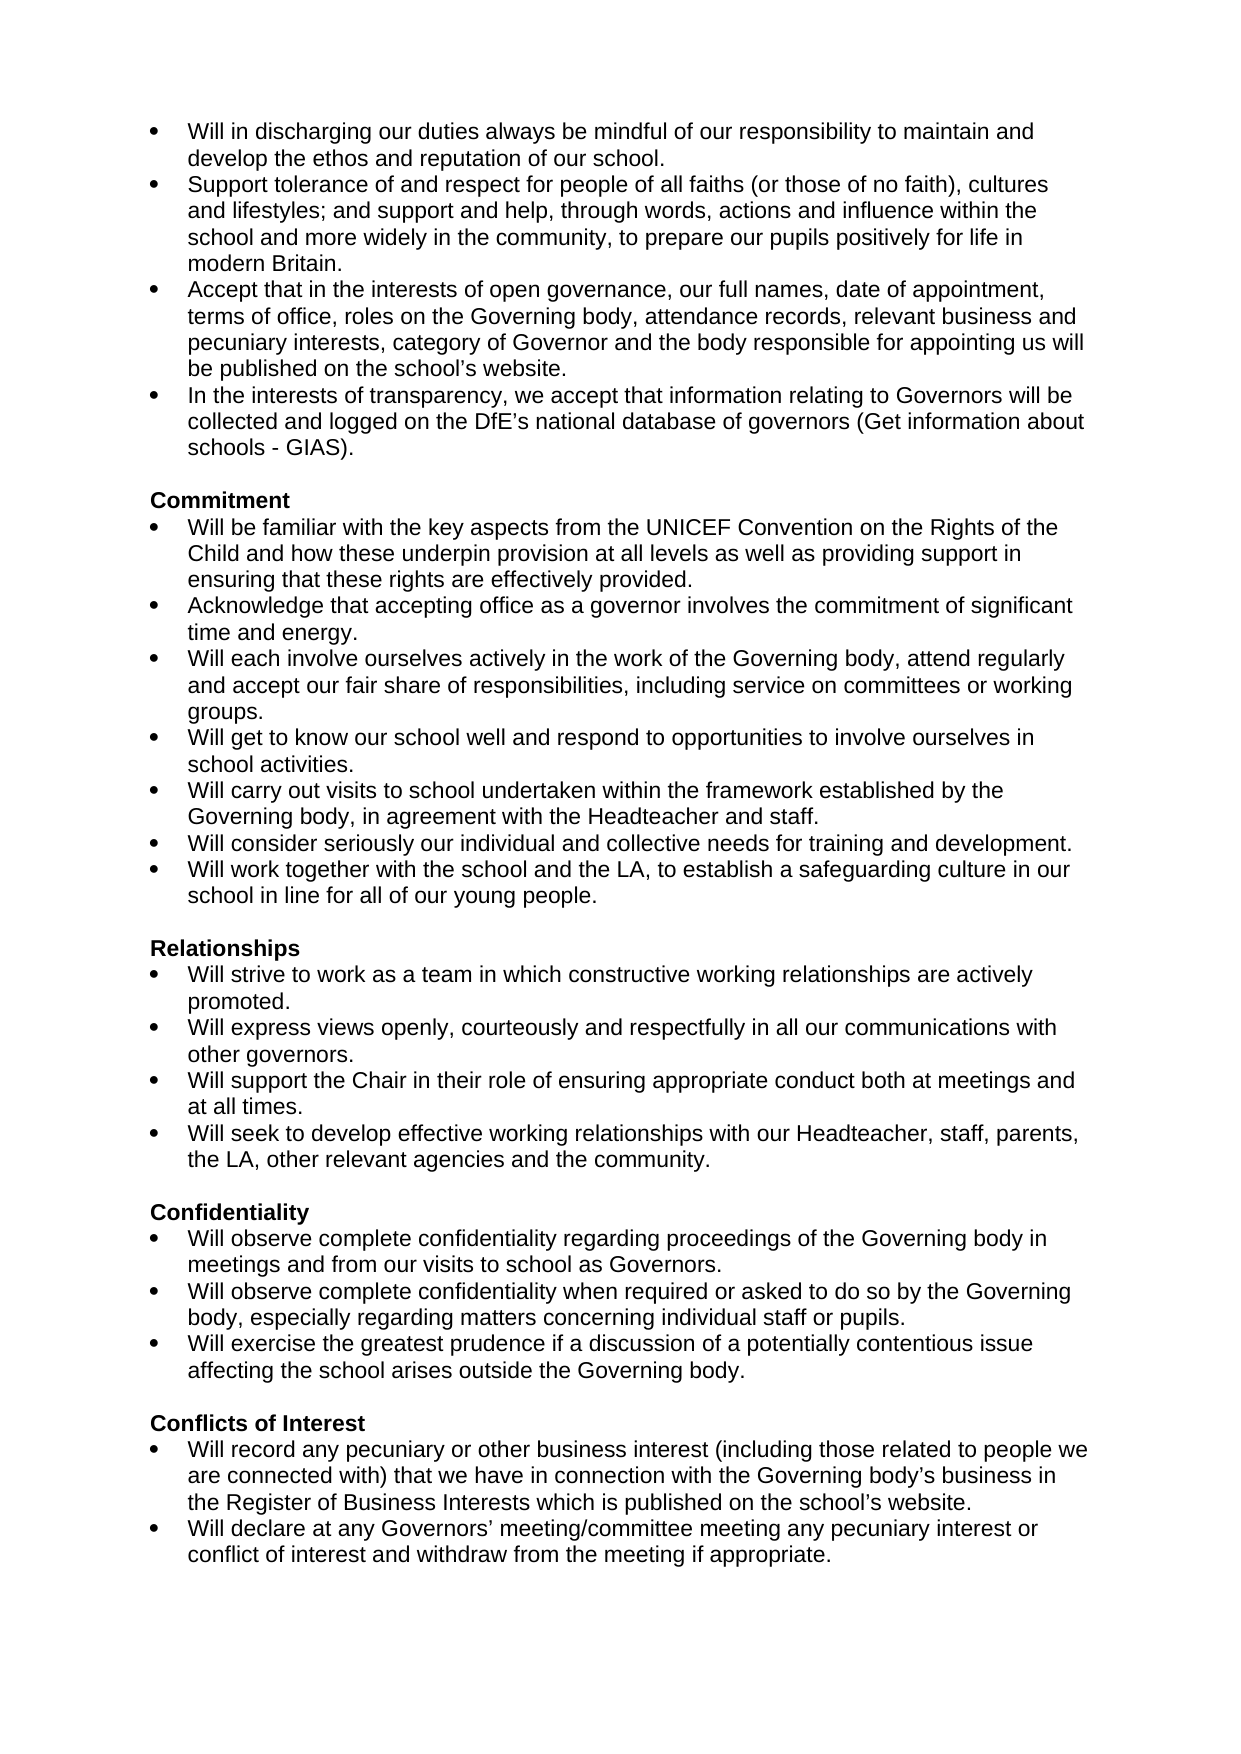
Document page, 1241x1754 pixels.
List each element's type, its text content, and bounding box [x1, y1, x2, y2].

list Will observe complete confidentiality regarding proceedings of the Governing body in meetings and from our visits to school as Governors. [150, 1225, 1090, 1278]
list Acknowledge that accepting office as a governor involves the commitment of significant time and energy. [150, 592, 1090, 645]
list Will strive to work as a team in which constructive working relationships are actively promoted. [150, 961, 1090, 1014]
list Accept that in the interests of open governance, our full names, date of appointment, terms of office, roles on the Governing body, attendance records, relevant business and pecuniary interests, category of Governor and the body responsible for appointing us will be published on the school’s website. [150, 276, 1090, 382]
list Will be familiar with the key aspects from the UNICEF Convention on the Rights of the Child and how these underpin provision at all levels as well as providing support in ensuring that these rights are effectively provided. [150, 513, 1090, 592]
list Will get to know our school well and respond to opportunities to involve ourselves in school activities. [150, 724, 1090, 777]
list Will in discharging our duties always be mindful of our responsibility to maintain and develop the ethos and reputation of our school. [150, 118, 1090, 171]
list In the interests of transparency, we accept that information relating to Governors will be collected and logged on the DfE’s national database of governors (Get information about schools - GIAS). [150, 382, 1090, 461]
list Will work together with the school and the LA, to establish a safeguarding culture in our school in line for all of our young people. [150, 856, 1090, 909]
list Will observe complete confidentiality when required or asked to do so by the Governing body, especially regarding matters concerning individual staff or pupils. [150, 1278, 1090, 1330]
list Will declare at any Governors’ meeting/committee meeting any pecuniary interest or conflict of interest and withdraw from the meeting if appropriate. [150, 1515, 1090, 1568]
list Will consider seriously our individual and collective needs for training and development. [150, 830, 1090, 856]
list Will record any pecuniary or other business interest (including those related to people we are connected with) that we have in connection with the Governing body’s business in the Register of Business Interests which is published on the school’s website. [150, 1436, 1090, 1515]
list Support tolerance of and respect for people of all faiths (or those of no faith), cultures and lifestyles; and support and help, through words, actions and influence within the school and more widely in the community, to prepare our pupils positively for life in modern Britain. [150, 171, 1090, 276]
text Confidentiality [150, 1199, 1090, 1225]
text Conflicts of Interest [150, 1409, 1090, 1436]
list Will exercise the greatest prudence if a discussion of a potentially contentious issue affecting the school arises outside the Governing body. [150, 1330, 1090, 1383]
list Will express views openly, courteously and respectfully in all our communications with other governors. [150, 1014, 1090, 1067]
text Relationships [150, 935, 1090, 961]
list Will each involve ourselves actively in the work of the Governing body, attend regularly and accept our fair share of responsibilities, including service on committees or working groups. [150, 645, 1090, 724]
list Will seek to develop effective working relationships with our Headteacher, staff, parents, the LA, other relevant agencies and the community. [150, 1119, 1090, 1172]
list Will support the Chair in their role of ensuring appropriate conduct both at meetings and at all times. [150, 1067, 1090, 1119]
list Will carry out visits to school undertaken within the framework established by the Governing body, in agreement with the Headteacher and staff. [150, 777, 1090, 830]
text Commitment [150, 487, 1090, 513]
